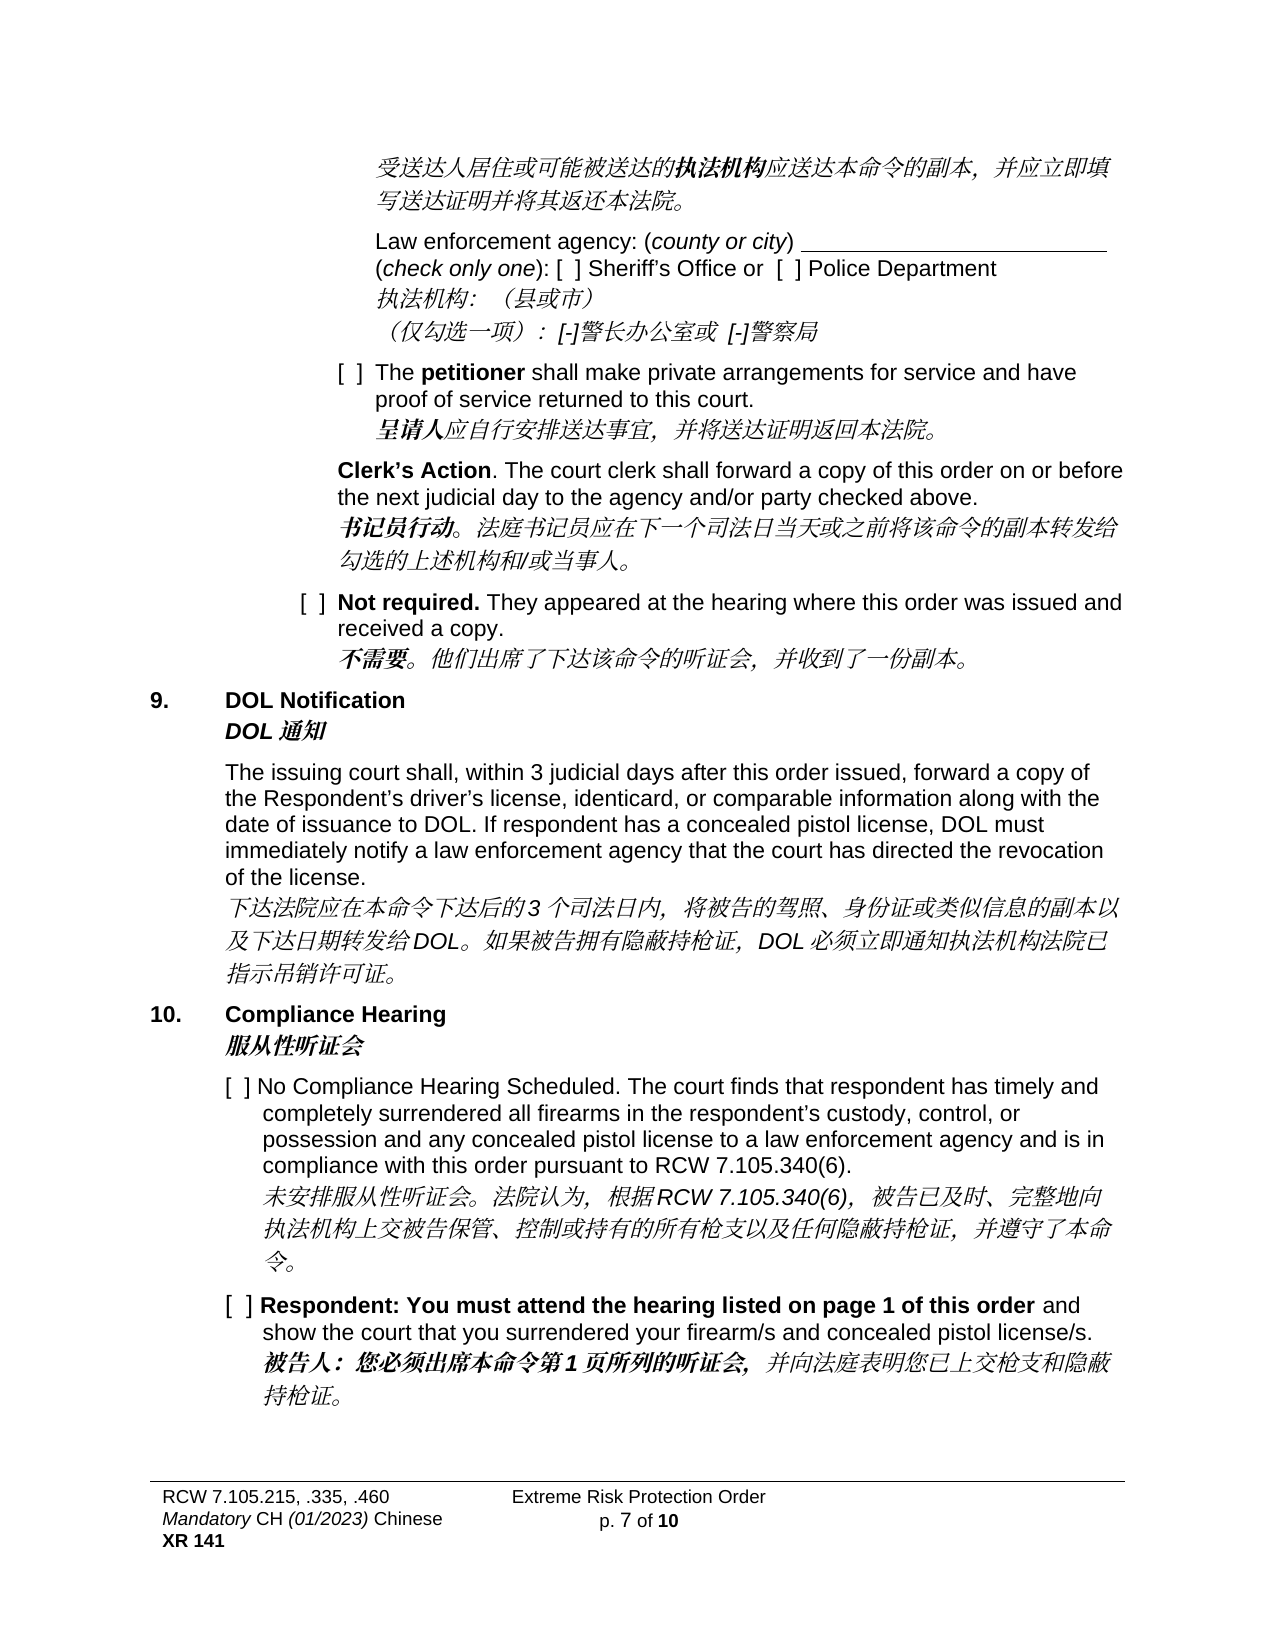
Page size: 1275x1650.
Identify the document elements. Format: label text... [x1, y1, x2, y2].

text [ ] Respondent: You must attend the hearing listed on page 1 of this order and show the court that you surrendered your firearm/s and concealed pistol license/s. [225, 1290, 1125, 1345]
text [ ] No Compliance Hearing Scheduled. The court finds that respondent has timely and completely surrendered all firearms in the respondent’s custody, control, or possession and any concealed pistol license to a law enforcement agency and is in compliance with this order pursuant to RCW 7.105.340(6). [225, 1073, 1125, 1179]
text 下达法院应在本命令下达后的3个司法日内，将被告的驾照、身份证或类似信息的副本以及下达日期转发给DOL。如果被告拥有隐蔽持枪证，DOL必须立即通知执法机构法院已指示吊销许可证。 [225, 890, 1125, 989]
text [ ] Not required. They appeared at the hearing where this order was issued and received a copy. [300, 588, 1125, 641]
text 被告人：您必须出席本命令第1页所列的听证会，并向法庭表明您已上交枪支和隐蔽持枪证。 [225, 1345, 1125, 1411]
text 书记员行动。法庭书记员应在下一个司法日当天或之前将该命令的副本转发给勾选的上述机构和/或当事人。 [337, 510, 1125, 576]
text 未安排服从性听证会。法院认为，根据RCW 7.105.340(6)，被告已及时、完整地向执法机构上交被告保管、控制或持有的所有枪支以及任何隐蔽持枪证，并遵守了本命令。 [225, 1179, 1125, 1277]
text The issuing court shall, within 3 judicial days after this order issued, forward a copy of the Respondent’s driver’s license, identicard, or comparable information along with the date of issuance to DOL. If respondent has a concealed pistol license, DOL must immediately notify a law enforcement agency that the court has directed the revocation of the license. [225, 758, 1125, 890]
text 服从性听证会 [150, 1028, 1125, 1061]
text DOL通知 [150, 713, 1125, 746]
text 10. Compliance Hearing [150, 1001, 1125, 1028]
text [ ] The petitioner shall make private arrangements for service and have proof of service returned to this court. [337, 359, 1125, 412]
text 执法机构：（县或市） （仅勾选一项）：[-]警长办公室或 [-]警察局 [375, 281, 1125, 347]
text Clerk’s Action. The court clerk shall forward a copy of this order on or before the next judicial day to the agency and/or party checked above. [337, 457, 1125, 510]
text 呈请人应自行安排送达事宜，并将送达证明返回本法院。 [337, 412, 1125, 445]
text 9. DOL Notification [150, 687, 1125, 713]
text 不需要。他们出席了下达该命令的听证会，并收到了一份副本。 [300, 641, 1125, 674]
text Law enforcement agency: (county or city) (check only one): [ ] Sheriff’s Office or [ ] Police Department [375, 228, 1125, 281]
text 受送达人居住或可能被送达的执法机构应送达本命令的副本，并应立即填写送达证明并将其返还本法院。 [337, 150, 1125, 216]
